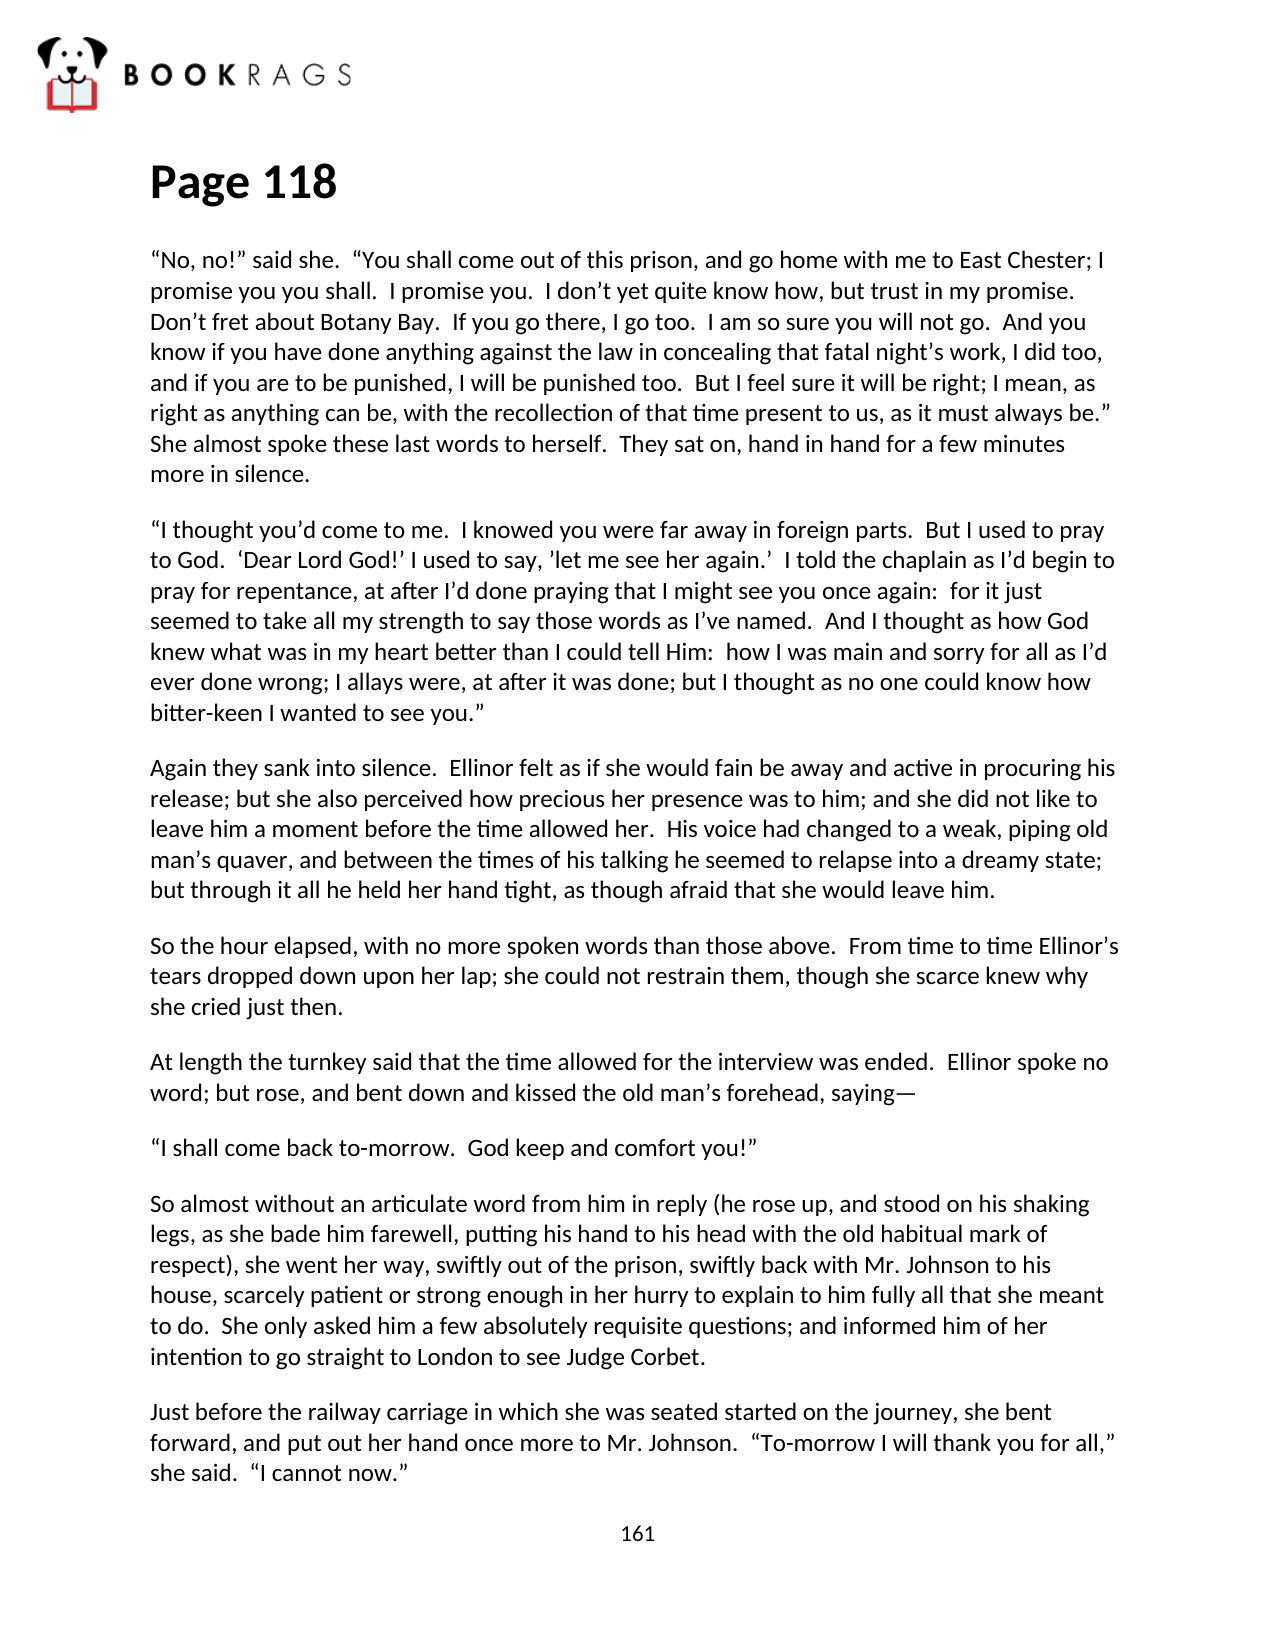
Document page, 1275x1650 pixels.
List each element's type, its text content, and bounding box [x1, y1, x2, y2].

text “I shall come back to-morrow. God keep and comfort you!” [150, 1133, 1125, 1163]
text Again they sank into silence. Ellinor felt as if she would fain be away and active in procuring his release; but she also perceived how precious her presence was to him; and she did not like to leave him a moment before the time allowed her. His voice had changed to a weak, piping old man’s quaver, and between the times of his talking he seemed to relapse into a dreamy state; but through it all he held her hand tight, as though afraid that she would leave him. [150, 752, 1125, 905]
text So almost without an articulate word from him in reply (he rose up, and stood on his shaking legs, as she bade him farewell, putting his hand to his head with the old habitual mark of respect), she went her way, swiftly out of the prison, swiftly back with Mr. Johnson to his house, scarcely patient or strong enough in her hurry to explain to him fully all that she meant to do. She only asked him a few absolutely requisite questions; and informed him of her intention to go straight to London to see Judge Corbet. [150, 1188, 1125, 1371]
text Page 118 [150, 150, 1125, 211]
text Just before the railway carriage in which she was seated started on the journey, she bent forward, and put out her hand once more to Mr. Johnson. “To-morrow I will thank you for all,” she said. “I cannot now.” [150, 1396, 1125, 1488]
text “I thought you’d come to me. I knowed you were far away in foreign parts. But I used to pray to God. ‘Dear Lord God!’ I used to say, ’let me see her again.’ I told the chaplain as I’d begin to pray for repentance, at after I’d done praying that I might see you once again: for it just seemed to take all my strength to say those words as I’ve named. And I thought as how God knew what was in my heart better than I could tell Him: how I was main and sorry for all as I’d ever done wrong; I allays were, at after it was done; but I thought as no one could know how bitter-keen I wanted to see you.” [150, 514, 1125, 727]
picture [37, 37, 351, 113]
text “No, no!” said she. “You shall come out of this prison, and go home with me to East Chester; I promise you you shall. I promise you. I don’t yet quite know how, but trust in my promise. Don’t fret about Botany Bay. If you go there, I go too. I am so sure you will not go. And you know if you have done anything against the law in concealing that fatal night’s work, I did too, and if you are to be punished, I will be punished too. But I feel sure it will be right; I mean, as right as anything can be, with the recollection of that time present to us, as it must always be.” She almost spoke these last words to herself. They sat on, hand in hand for a few minutes more in silence. [150, 244, 1125, 489]
text So the hour elapsed, with no more spoken words than those above. From time to time Ellinor’s tears dropped down upon her lap; she could not restrain them, though she scarce knew why she cried just then. [150, 930, 1125, 1022]
text At length the turnkey said that the time allowed for the interview was ended. Ellinor spoke no word; but rose, and bent down and kissed the old man’s forehead, saying—­ [150, 1047, 1125, 1108]
